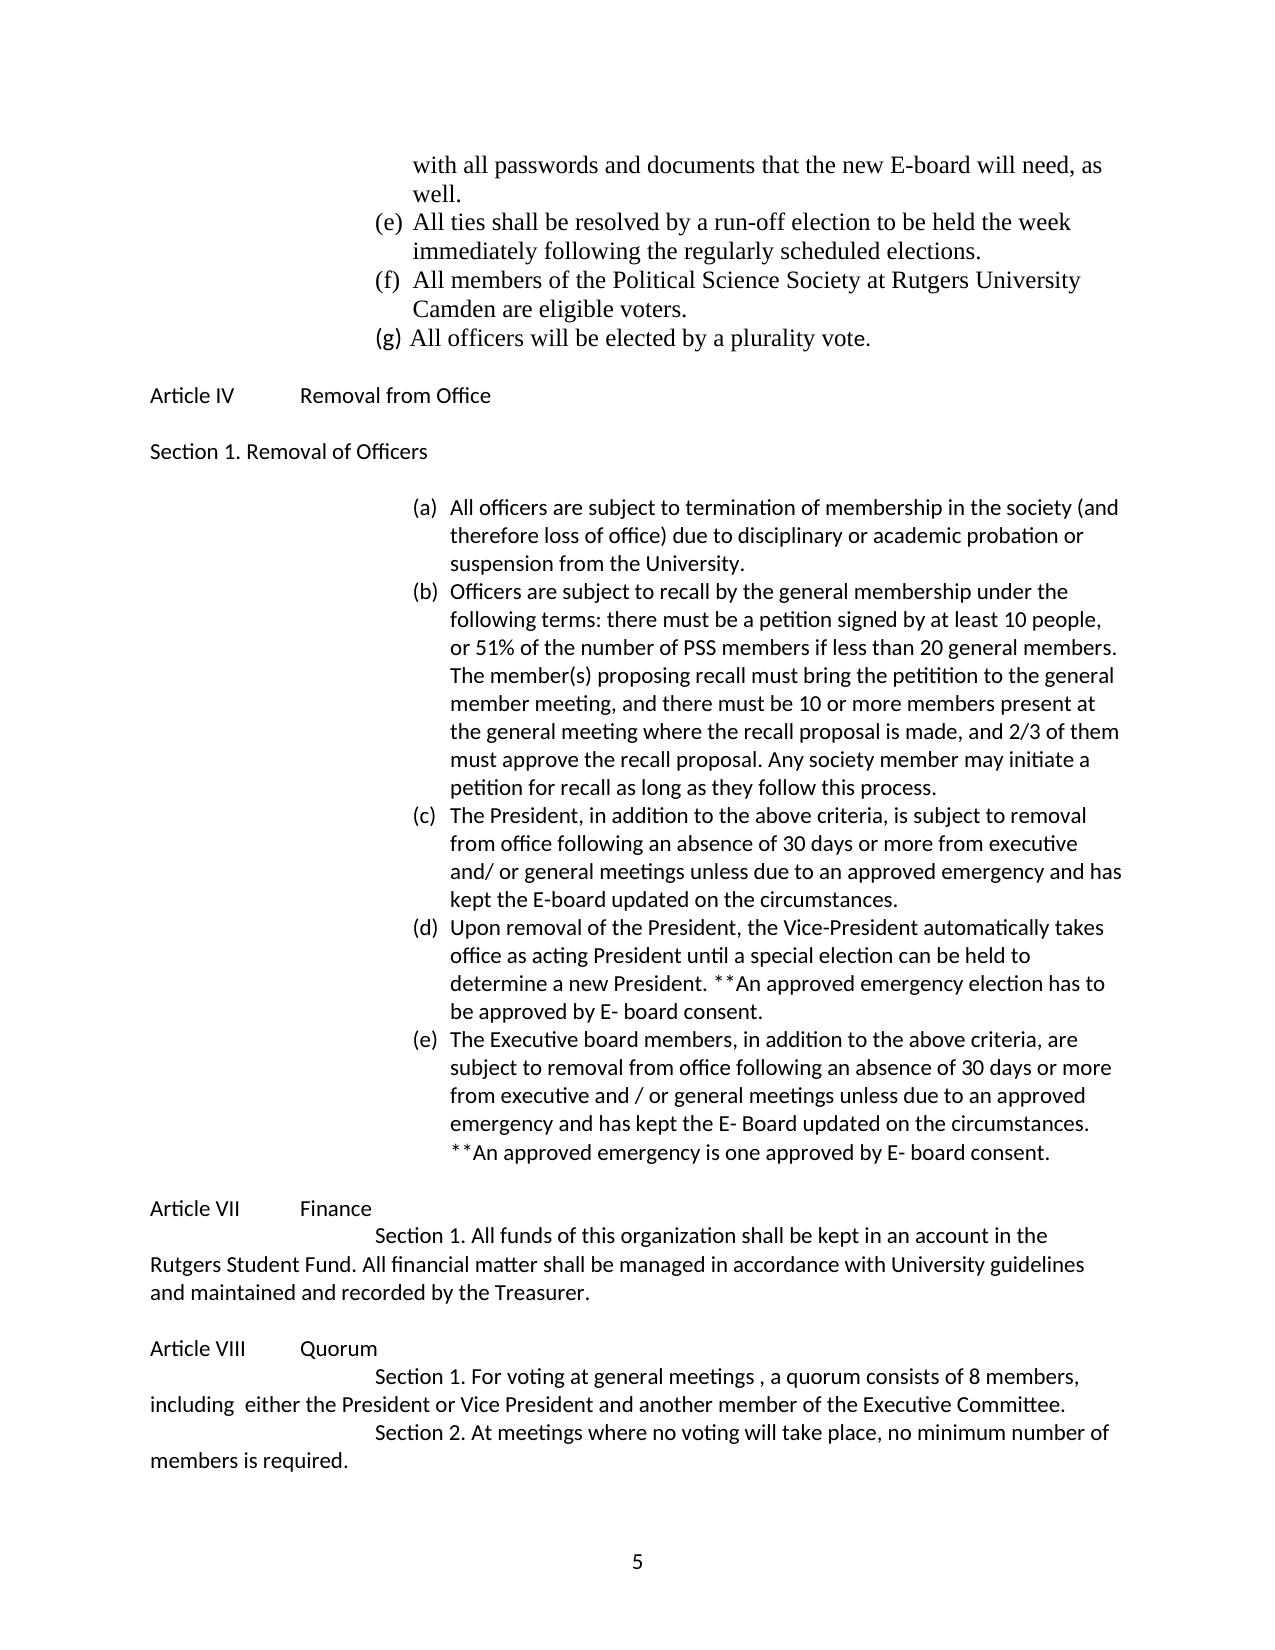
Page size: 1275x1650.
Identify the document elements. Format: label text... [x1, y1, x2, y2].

list The Executive board members, in addition to the above criteria, are subject to removal from office following an absence of 30 days or more from executive and / or general meetings unless due to an approved emergency and has kept the E- Board updated on the circumstances. **An approved emergency is one approved by E- board consent. [412, 1026, 1125, 1166]
text Article IV Removal from Office [150, 381, 1125, 409]
text Section 1. Removal of Officers [150, 437, 1125, 465]
text Article VII Finance [150, 1194, 1125, 1222]
text Article VIII Quorum [150, 1334, 1125, 1362]
list The President, in addition to the above criteria, is subject to removal from office following an absence of 30 days or more from executive and/ or general meetings unless due to an approved emergency and has kept the E-board updated on the circumstances. [412, 801, 1125, 913]
text Section 1. All funds of this organization shall be kept in an account in the Rutgers Student Fund. All financial matter shall be managed in accordance with University guidelines and maintained and recorded by the Treasurer. [150, 1222, 1125, 1306]
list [375, 150, 1125, 207]
text Section 1. For voting at general meetings , a quorum consists of 8 members, including either the President or Vice President and another member of the Executive Committee. [150, 1362, 1125, 1418]
list Upon removal of the President, the Vice-President automatically takes office as acting President until a special election can be held to determine a new President. **An approved emergency election has to be approved by E- board consent. [412, 913, 1125, 1026]
list All officers are subject to termination of membership in the society (and therefore loss of office) due to disciplinary or academic probation or suspension from the University. [412, 493, 1125, 577]
list All officers will be elected by a plurality vote. [375, 322, 1125, 353]
list All ties shall be resolved by a run-off election to be held the week immediately following the regularly scheduled elections. [375, 207, 1125, 265]
list All members of the Political Science Society at Rutgers University Camden are eligible voters. [375, 265, 1125, 322]
text Section 2. At meetings where no voting will take place, no minimum number of members is required. [150, 1418, 1125, 1474]
list Officers are subject to recall by the general membership under the following terms: there must be a petition signed by at least 10 people, or 51% of the number of PSS members if less than 20 general members. The member(s) proposing recall must bring the petitition to the general member meeting, and there must be 10 or more members present at the general meeting where the recall proposal is made, and 2/3 of them must approve the recall proposal. Any society member may initiate a petition for recall as long as they follow this process. [412, 577, 1125, 801]
